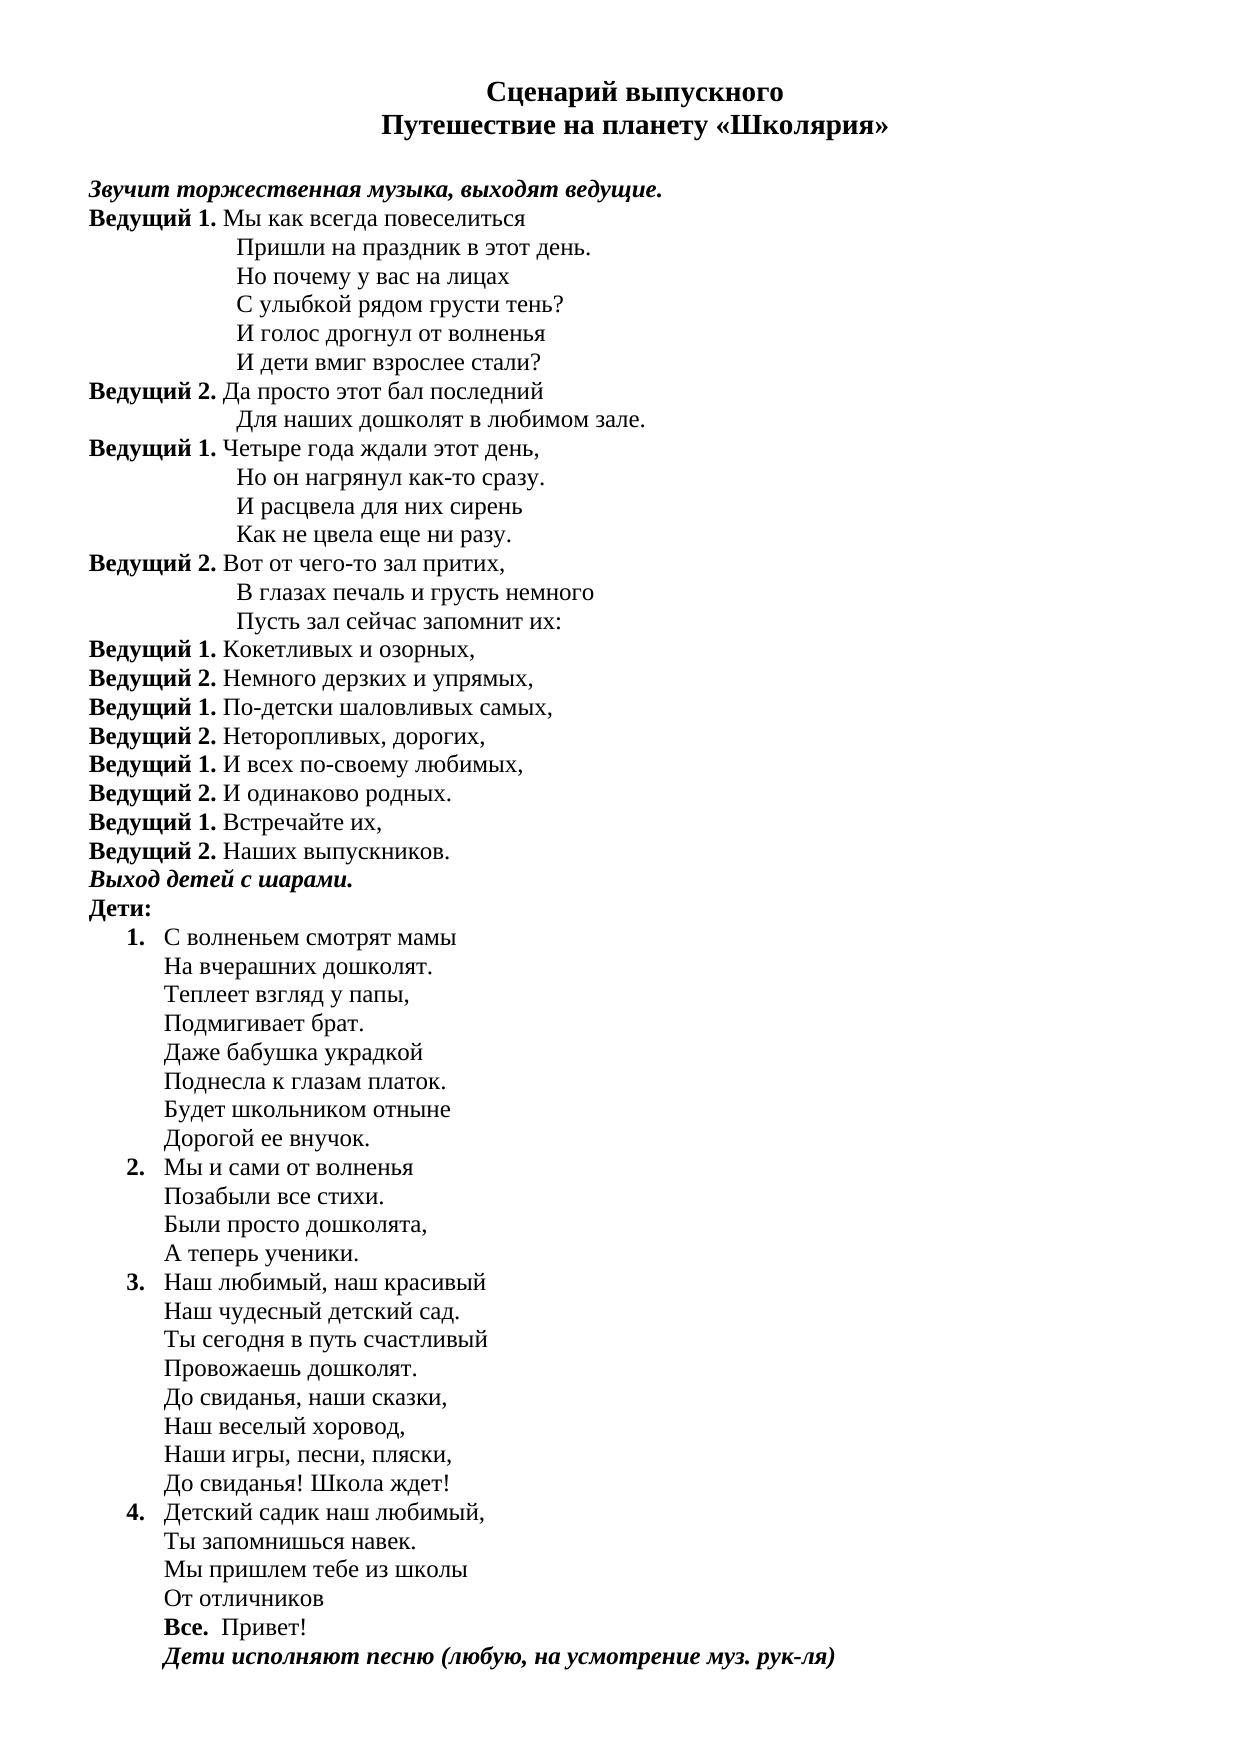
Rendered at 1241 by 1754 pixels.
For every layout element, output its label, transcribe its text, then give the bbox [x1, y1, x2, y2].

text На вчерашних дошколят. [164, 951, 1181, 979]
text Ведущий 2. Немного дерзких и упрямых, [89, 663, 1181, 692]
text Ведущий 2. Да просто этот бал последний [89, 376, 1181, 404]
text Но почему у вас на лицах [89, 261, 1181, 289]
text Ведущий 2. Неторопливых, дорогих, [89, 721, 1181, 749]
text Ведущий 2. И одинаково родных. [89, 778, 1181, 807]
text Ты сегодня в путь счастливый [164, 1324, 1181, 1353]
text Позабыли все стихи. [164, 1181, 1181, 1209]
text Будет школьником отныне [164, 1094, 1181, 1123]
text Но он нагрянул как-то сразу. [89, 462, 1181, 491]
text Наш чудесный детский сад. [164, 1296, 1181, 1324]
text Путешествие на планету «Школярия» [89, 107, 1181, 141]
text Наш веселый хоровод, [164, 1411, 1181, 1439]
text Теплеет взгляд у папы, [164, 979, 1181, 1008]
text Были просто дошколята, [164, 1209, 1181, 1238]
text Выход детей с шарами. [89, 864, 1181, 893]
text Ведущий 1. Мы как всегда повеселиться [89, 203, 1181, 232]
text Ведущий 1. Четыре года ждали этот день, [89, 433, 1181, 462]
text Ведущий 2. Вот от чего-то зал притих, [89, 548, 1181, 577]
text А теперь ученики. [164, 1238, 1181, 1267]
text Дорогой ее внучок. [164, 1123, 1181, 1152]
text Для наших дошколят в любимом зале. [89, 404, 1181, 433]
text Дети: [89, 893, 1181, 922]
text И голос дрогнул от волненья [162, 318, 1181, 347]
list С волненьем смотрят мамы [126, 922, 1181, 951]
text И расцвела для них сирень [89, 491, 1181, 519]
text Подмигивает брат. [164, 1008, 1181, 1037]
text Ведущий 1. По-детски шаловливых самых, [89, 692, 1181, 721]
list Наш любимый, наш красивый [126, 1267, 1181, 1296]
text Пусть зал сейчас запомнит их: [89, 606, 1181, 634]
text В глазах печаль и грусть немного [89, 577, 1181, 606]
text От отличников [164, 1583, 1181, 1612]
text До свиданья, наши сказки, [164, 1382, 1181, 1411]
text Ведущий 1. Встречайте их, [89, 807, 1181, 836]
text Ты запомнишься навек. [164, 1526, 1181, 1554]
text Ведущий 1. Кокетливых и озорных, [89, 634, 1181, 663]
text И дети вмиг взрослее стали? [89, 347, 1181, 376]
text Поднесла к глазам платок. [164, 1066, 1181, 1094]
list Мы и сами от волненья [126, 1152, 1181, 1181]
text Мы пришлем тебе из школы [164, 1554, 1181, 1583]
list Детский садик наш любимый, [126, 1497, 1181, 1526]
text Провожаешь дошколят. [164, 1353, 1181, 1382]
text Даже бабушка украдкой [164, 1037, 1181, 1066]
text Как не цвела еще ни разу. [89, 519, 1181, 548]
text Все. Привет! [164, 1612, 1181, 1641]
text Звучит торжественная музыка, выходят ведущие. [89, 174, 1181, 203]
text Пришли на праздник в этот день. [89, 232, 1181, 261]
text Ведущий 1. И всех по-своему любимых, [89, 749, 1181, 778]
text Сценарий выпускного [89, 74, 1181, 107]
text С улыбкой рядом грусти тень? [89, 289, 1181, 318]
text До свиданья! Школа ждет! [164, 1468, 1181, 1497]
text Ведущий 2. Наших выпускников. [89, 836, 1181, 864]
text Наши игры, песни, пляски, [164, 1439, 1181, 1468]
text Дети исполняют песню (любую, на усмотрение муз. рук-ля) [164, 1641, 1181, 1669]
